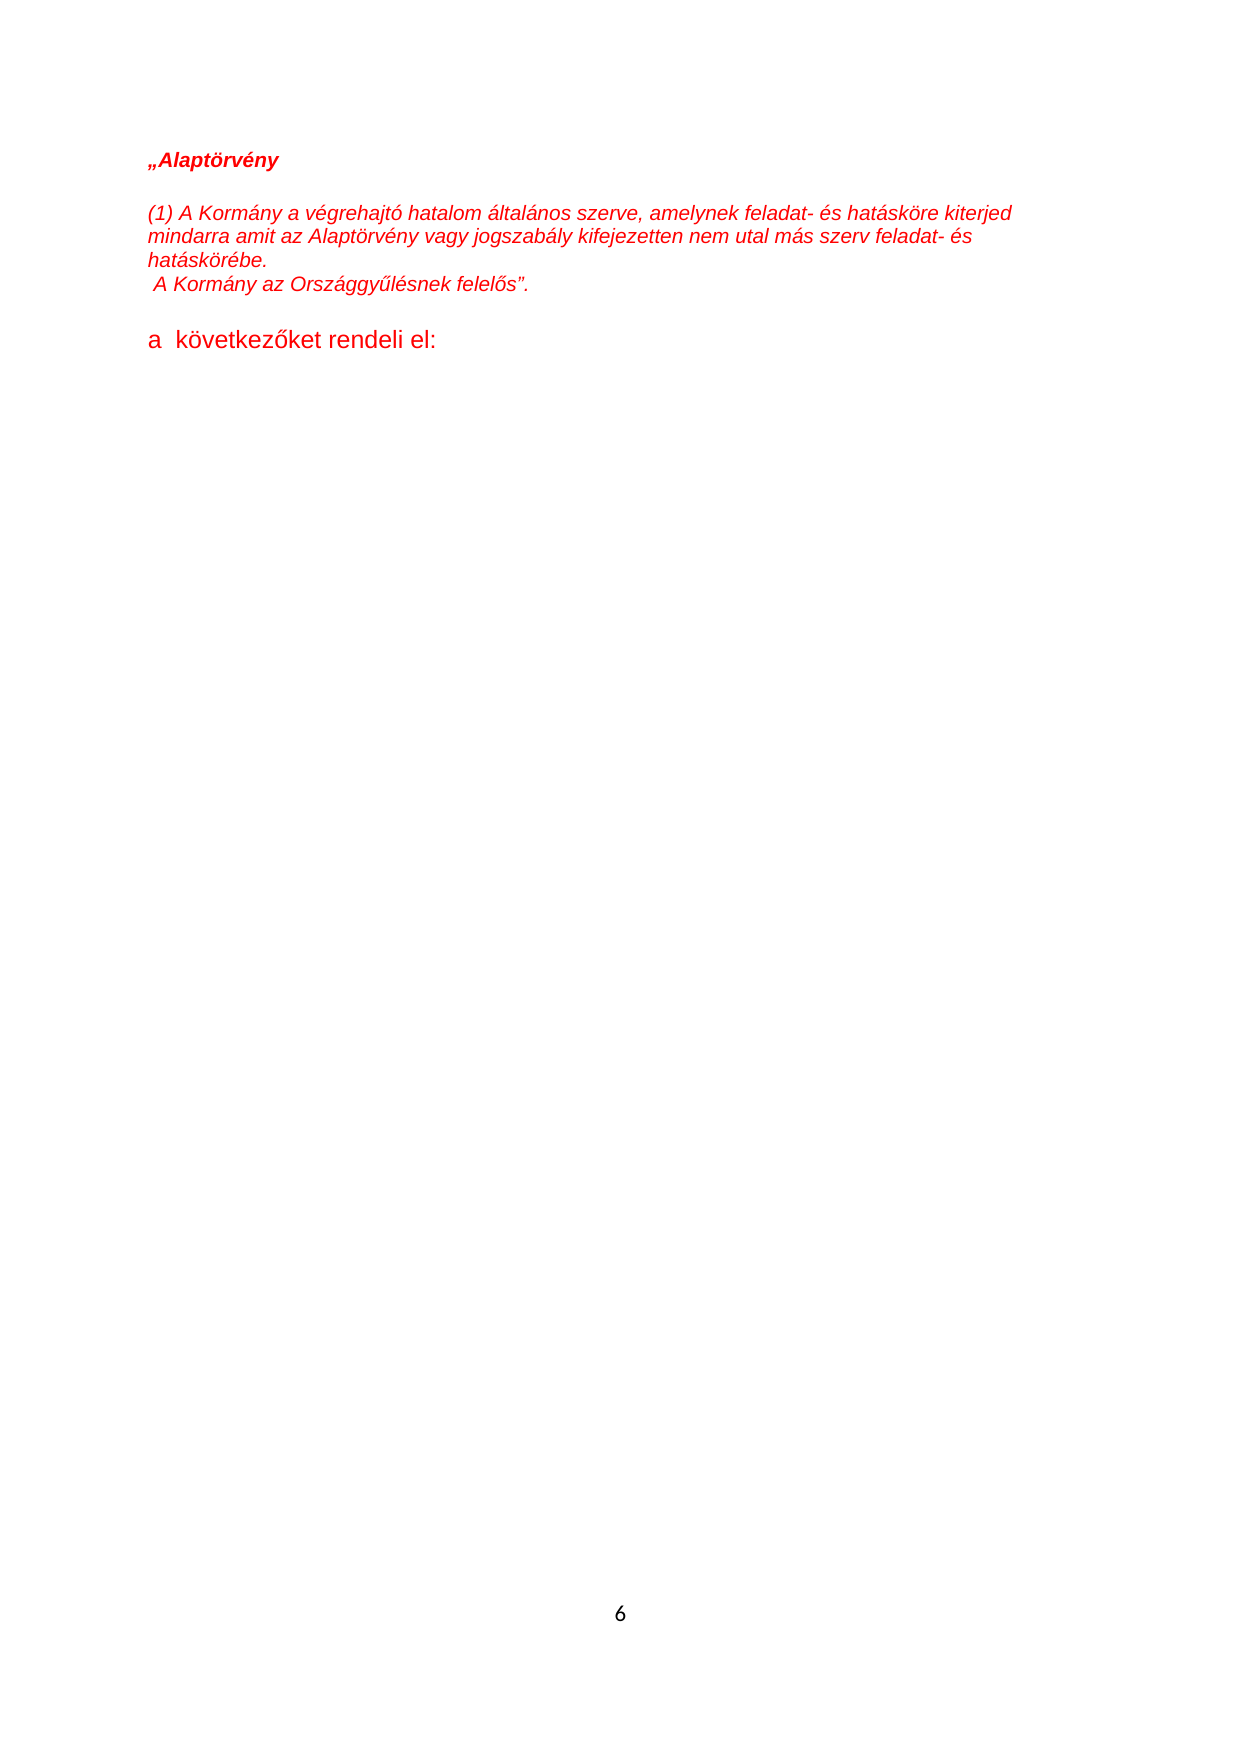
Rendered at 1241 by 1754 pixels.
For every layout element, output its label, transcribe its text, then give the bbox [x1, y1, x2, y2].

text (1) A Kormány a végrehajtó hatalom általános szerve, amelynek feladat- és hatásköre kiterjed mindarra amit az Alaptörvény vagy jogszabály kifejezetten nem utal más szerv feladat- és hatáskörébe. [148, 200, 1093, 272]
text „Alaptörvény [148, 148, 1093, 172]
text a következőket rendeli el: [148, 325, 1093, 354]
text A Kormány az Országgyűlésnek felelős”. [148, 272, 1093, 296]
